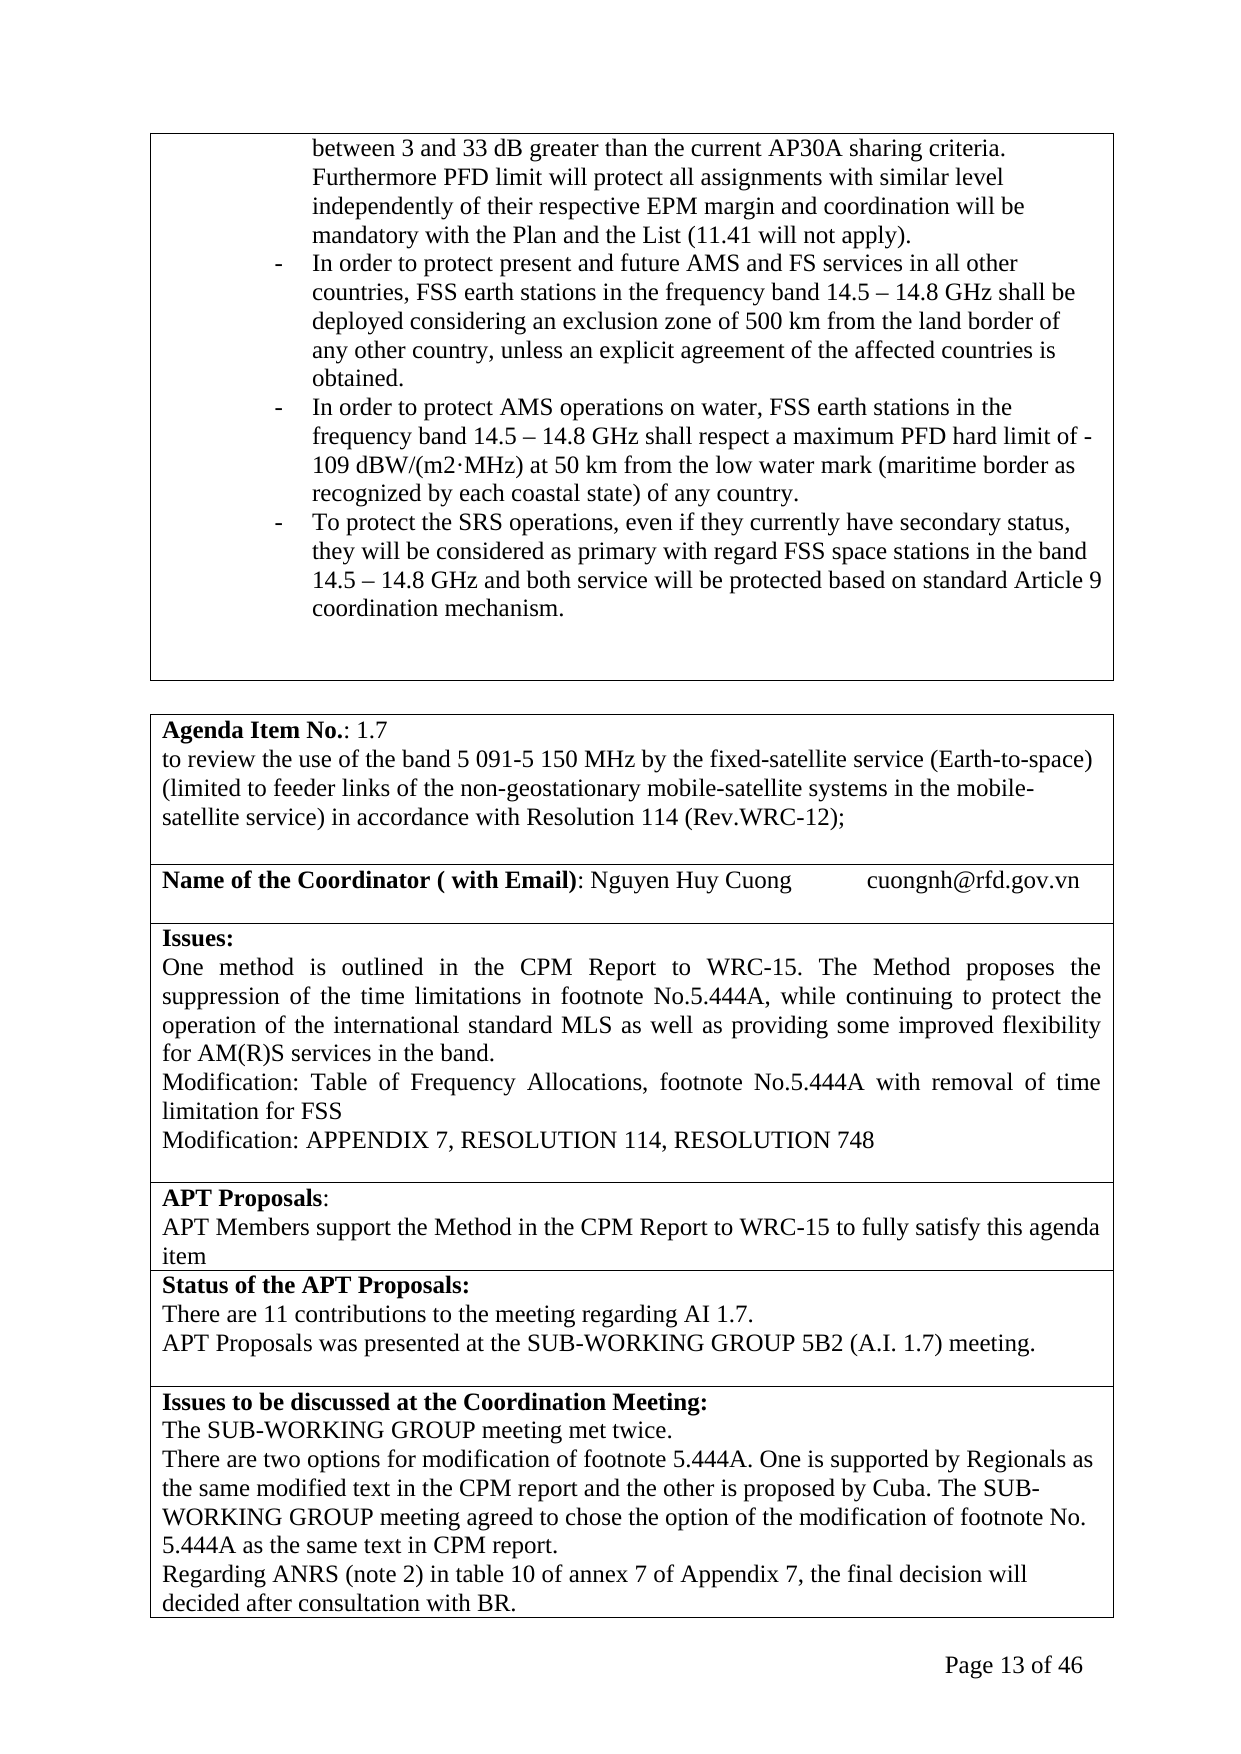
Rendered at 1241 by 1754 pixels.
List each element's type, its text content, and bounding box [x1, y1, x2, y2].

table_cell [151, 134, 1113, 680]
table_cell Status of the APT Proposals: There are 11 contributions to the meeting regarding AI 1.7. APT Proposals was presented at the SUB-WORKING GROUP 5B2 (A.I. 1.7) meeting. [151, 1271, 1113, 1386]
table_cell APT Proposals: APT Members support the Method in the CPM Report to WRC-15 to fully satisfy this agenda item [151, 1183, 1113, 1269]
table_cell Issues: One method is outlined in the CPM Report to WRC-15. The Method proposes the suppression of the time limitations in footnote No.5.444A, while continuing to protect the operation of the international standard MLS as well as providing some improved flexibility for AM(R)S services in the band. Modification: Table of Frequency Allocations, footnote No.5.444A with removal of time limitation for FSS Modification: APPENDIX 7, RESOLUTION 114, RESOLUTION 748 [151, 924, 1113, 1182]
table_header Agenda Item No.: 1.7 to review the use of the band 5 091-5 150 MHz by the fixed-satellite service (Earth-to-space) (limited to feeder links of the non-geostationary mobile-satellite systems in the mobile-satellite service) in accordance with Resolution 114 (Rev.WRC-12); [151, 715, 1113, 864]
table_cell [151, 1387, 1113, 1617]
table_cell Name of the Coordinator ( with Email): Nguyen Huy Cuong cuongnh@rfd.gov.vn [151, 865, 1113, 922]
